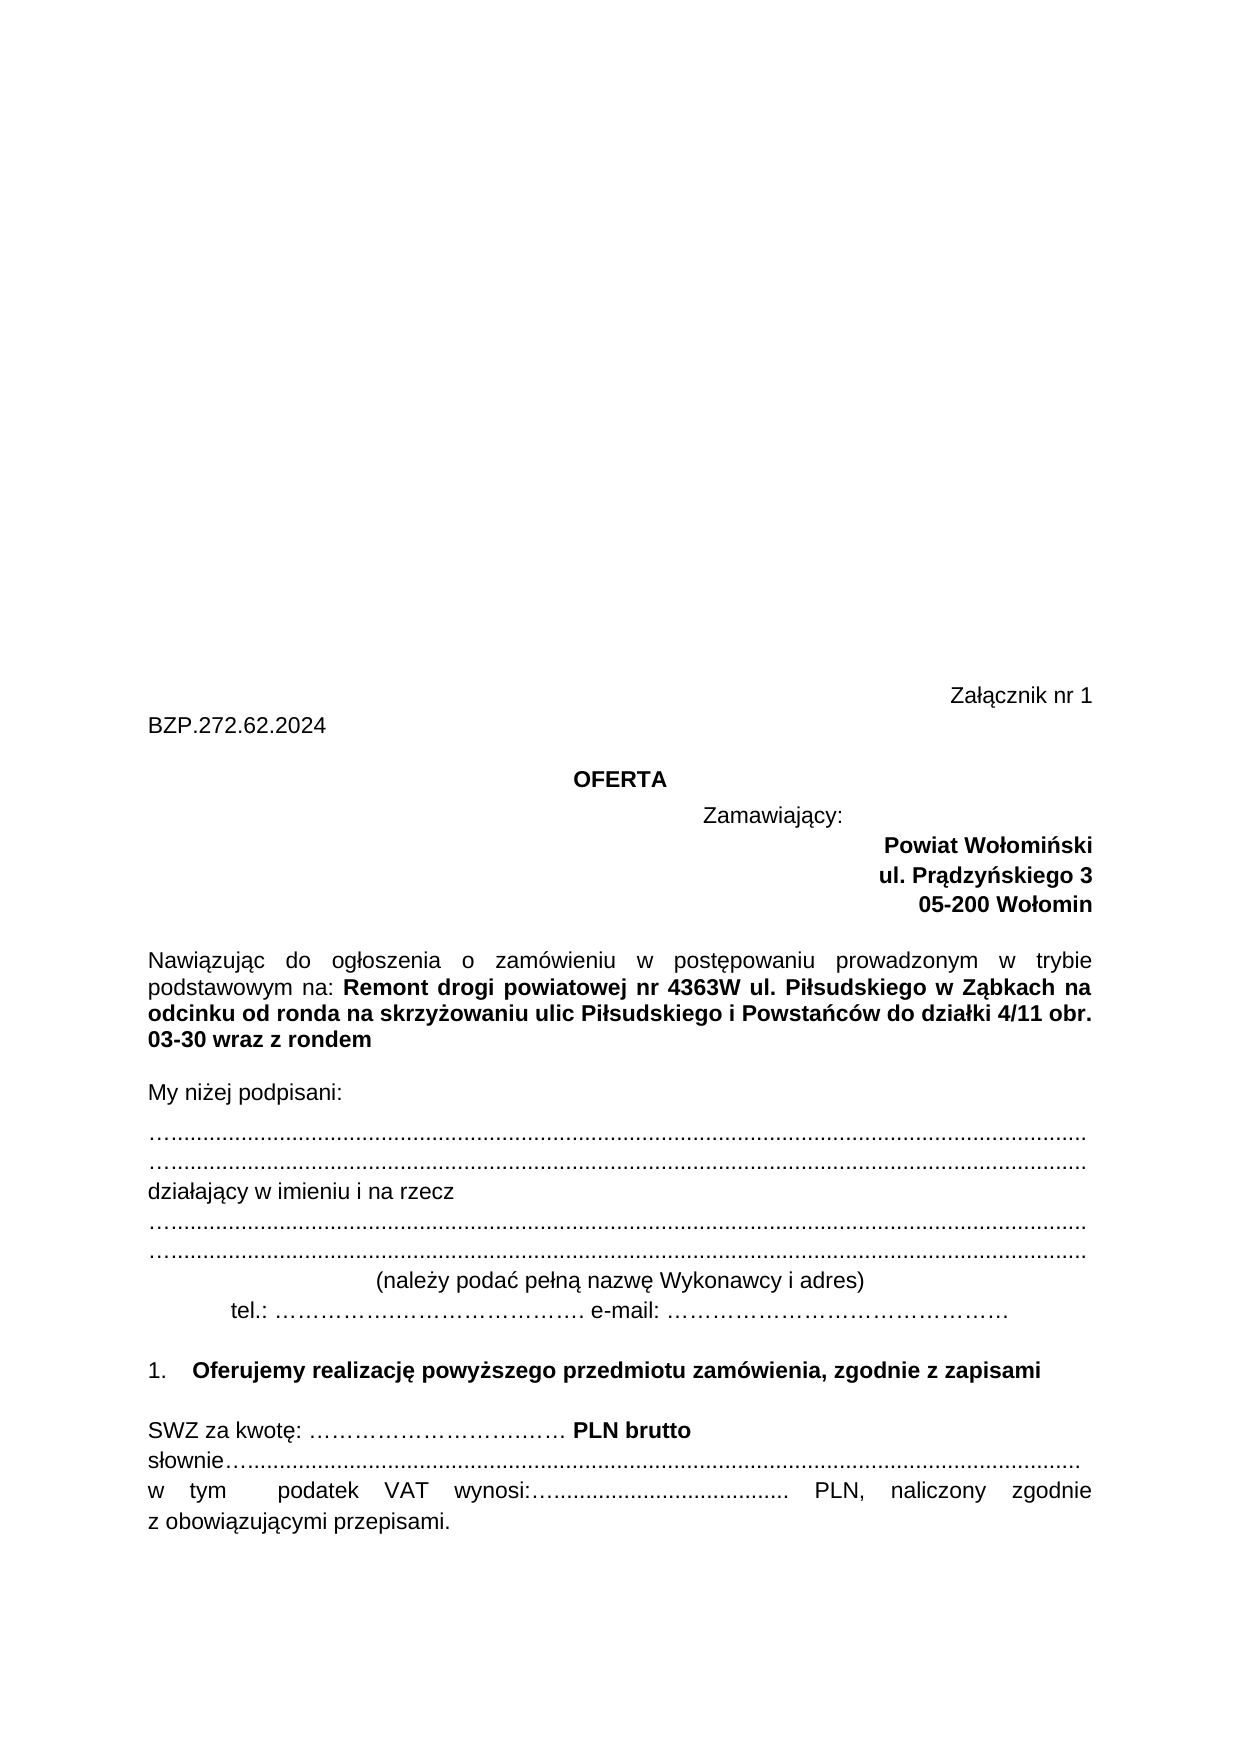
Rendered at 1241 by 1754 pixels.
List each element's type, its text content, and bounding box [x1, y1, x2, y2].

text w tym podatek VAT wynosi:…..................................... PLN, naliczony zgodnie z obowiązującymi przepisami. [148, 1477, 1093, 1534]
text słownie…................................................................................................................................... [148, 1447, 1093, 1474]
text 05-200 Wołomin [148, 891, 1093, 918]
text …................................................................................................................................................ [148, 1119, 1093, 1145]
text BZP.272.62.2024 [148, 712, 1093, 738]
text tel.: …………….……………………. e-mail: ……………………………………… [148, 1297, 1093, 1323]
text My niżej podpisani: [148, 1079, 1093, 1106]
text SWZ za kwotę: ……………………….…… PLN brutto [148, 1417, 1093, 1443]
text OFERTA [148, 766, 1093, 793]
list Oferujemy realizację powyższego przedmiotu zamówienia, zgodnie z zapisami [148, 1357, 1093, 1383]
text Załącznik nr 1 [153, 682, 1080, 708]
text …................................................................................................................................................ [148, 1148, 1093, 1175]
text …................................................................................................................................................ [148, 1237, 1093, 1264]
text (należy podać pełną nazwę Wykonawcy i adres) [148, 1267, 1093, 1293]
text działający w imieniu i na rzecz …................................................................................................................................................ [148, 1178, 1093, 1234]
text Zamawiający: [703, 802, 1093, 829]
text Powiat Wołomiński [148, 832, 1093, 858]
text Nawiązując do ogłoszenia o zamówieniu w postępowaniu prowadzonym w trybie podstawowym na: Remont drogi powiatowej nr 4363W ul. Piłsudskiego w Ząbkach na odcinku od ronda na skrzyżowaniu ulic Piłsudskiego i Powstańców do działki 4/11 obr. 03-30 wraz z rondem [148, 947, 1093, 1053]
text ul. Prądzyńskiego 3 [148, 862, 1093, 888]
